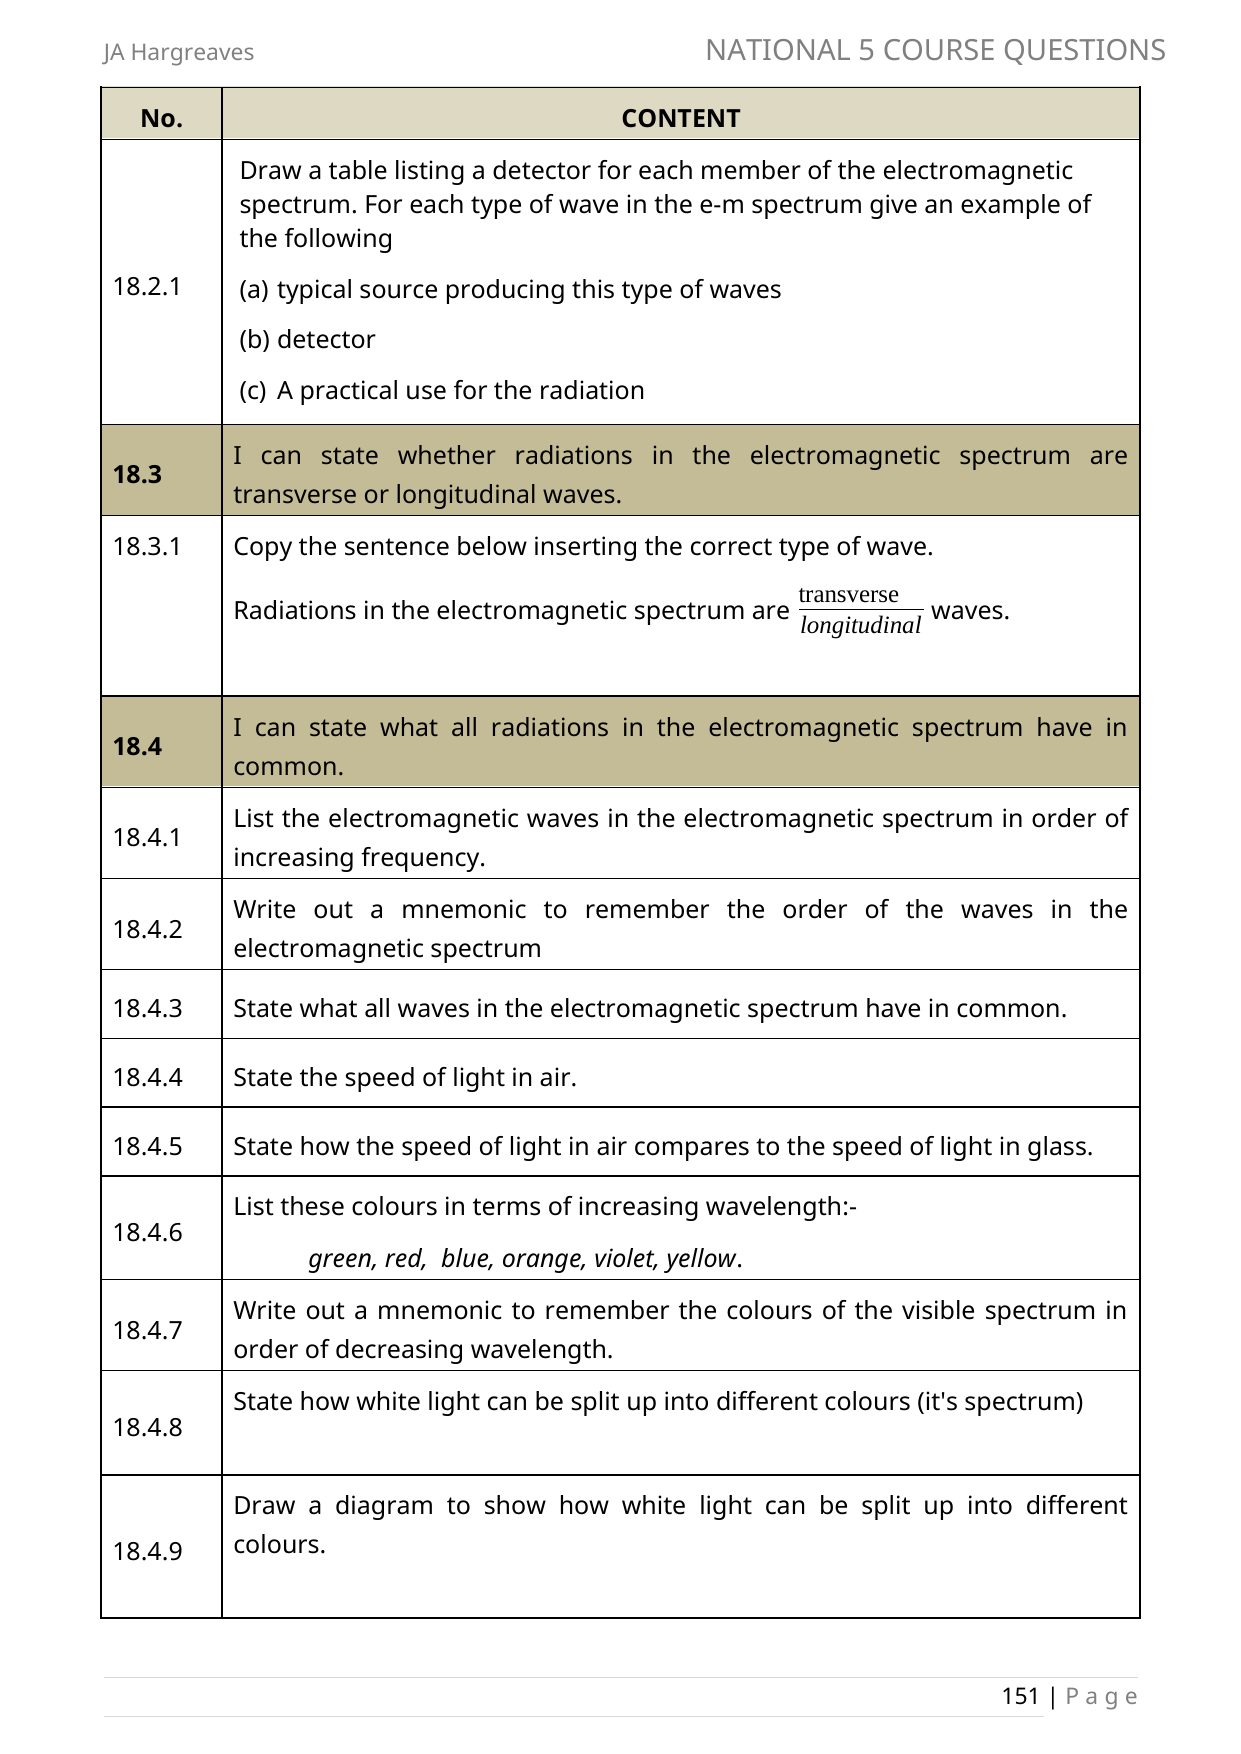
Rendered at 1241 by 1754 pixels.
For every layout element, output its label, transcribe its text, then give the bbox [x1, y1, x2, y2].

table_cell State how the speed of light in air compares to the speed of light in glass. [223, 1108, 1139, 1175]
table_cell Draw a table listing a detector for each member of the electromagnetic spectrum. For each type of wave in the e-m spectrum give an example of the following typical source producing this type of waves detector A practical use for the radiation [223, 140, 1139, 423]
table_cell 18.4.3 [102, 970, 221, 1037]
table_cell 18.4.9 [102, 1476, 221, 1617]
table_cell 18.4.1 [102, 788, 221, 878]
table_cell I can state what all radiations in the electromagnetic spectrum have in common. [223, 697, 1139, 786]
table_cell Draw a diagram to show how white light can be split up into different colours. [223, 1476, 1139, 1617]
table_cell State how white light can be split up into different colours (it's spectrum) [223, 1371, 1139, 1474]
table_cell I can state whether radiations in the electromagnetic spectrum are transverse or longitudinal waves. [223, 425, 1139, 515]
table_cell 18.4.8 [102, 1371, 221, 1474]
table_cell 18.3 [102, 425, 221, 515]
table_cell 18.4.7 [102, 1280, 221, 1370]
table_cell 18.4.6 [102, 1177, 221, 1279]
table_cell State what all waves in the electromagnetic spectrum have in common. [223, 970, 1139, 1037]
table_cell 18.2.1 [102, 140, 221, 423]
table_cell 18.4.4 [102, 1039, 221, 1106]
table_cell Write out a mnemonic to remember the order of the waves in the electromagnetic spectrum [223, 879, 1139, 969]
table_cell 18.4 [102, 697, 221, 786]
table_cell Write out a mnemonic to remember the colours of the visible spectrum in order of decreasing wavelength. [223, 1280, 1139, 1370]
table_header No. [102, 88, 221, 138]
table_cell 18.3.1 [102, 516, 221, 695]
table_cell Copy the sentence below inserting the correct type of wave. Radiations in the electromagnetic spectrum are waves. [223, 516, 1139, 695]
table_cell State the speed of light in air. [223, 1039, 1139, 1106]
table_cell 18.4.2 [102, 879, 221, 969]
table_cell List the electromagnetic waves in the electromagnetic spectrum in order of increasing frequency. [223, 788, 1139, 878]
table_header CONTENT [223, 88, 1139, 138]
table_cell 18.4.5 [102, 1108, 221, 1175]
table_cell List these colours in terms of increasing wavelength:- green, red, blue, orange, violet, yellow. [223, 1177, 1139, 1279]
